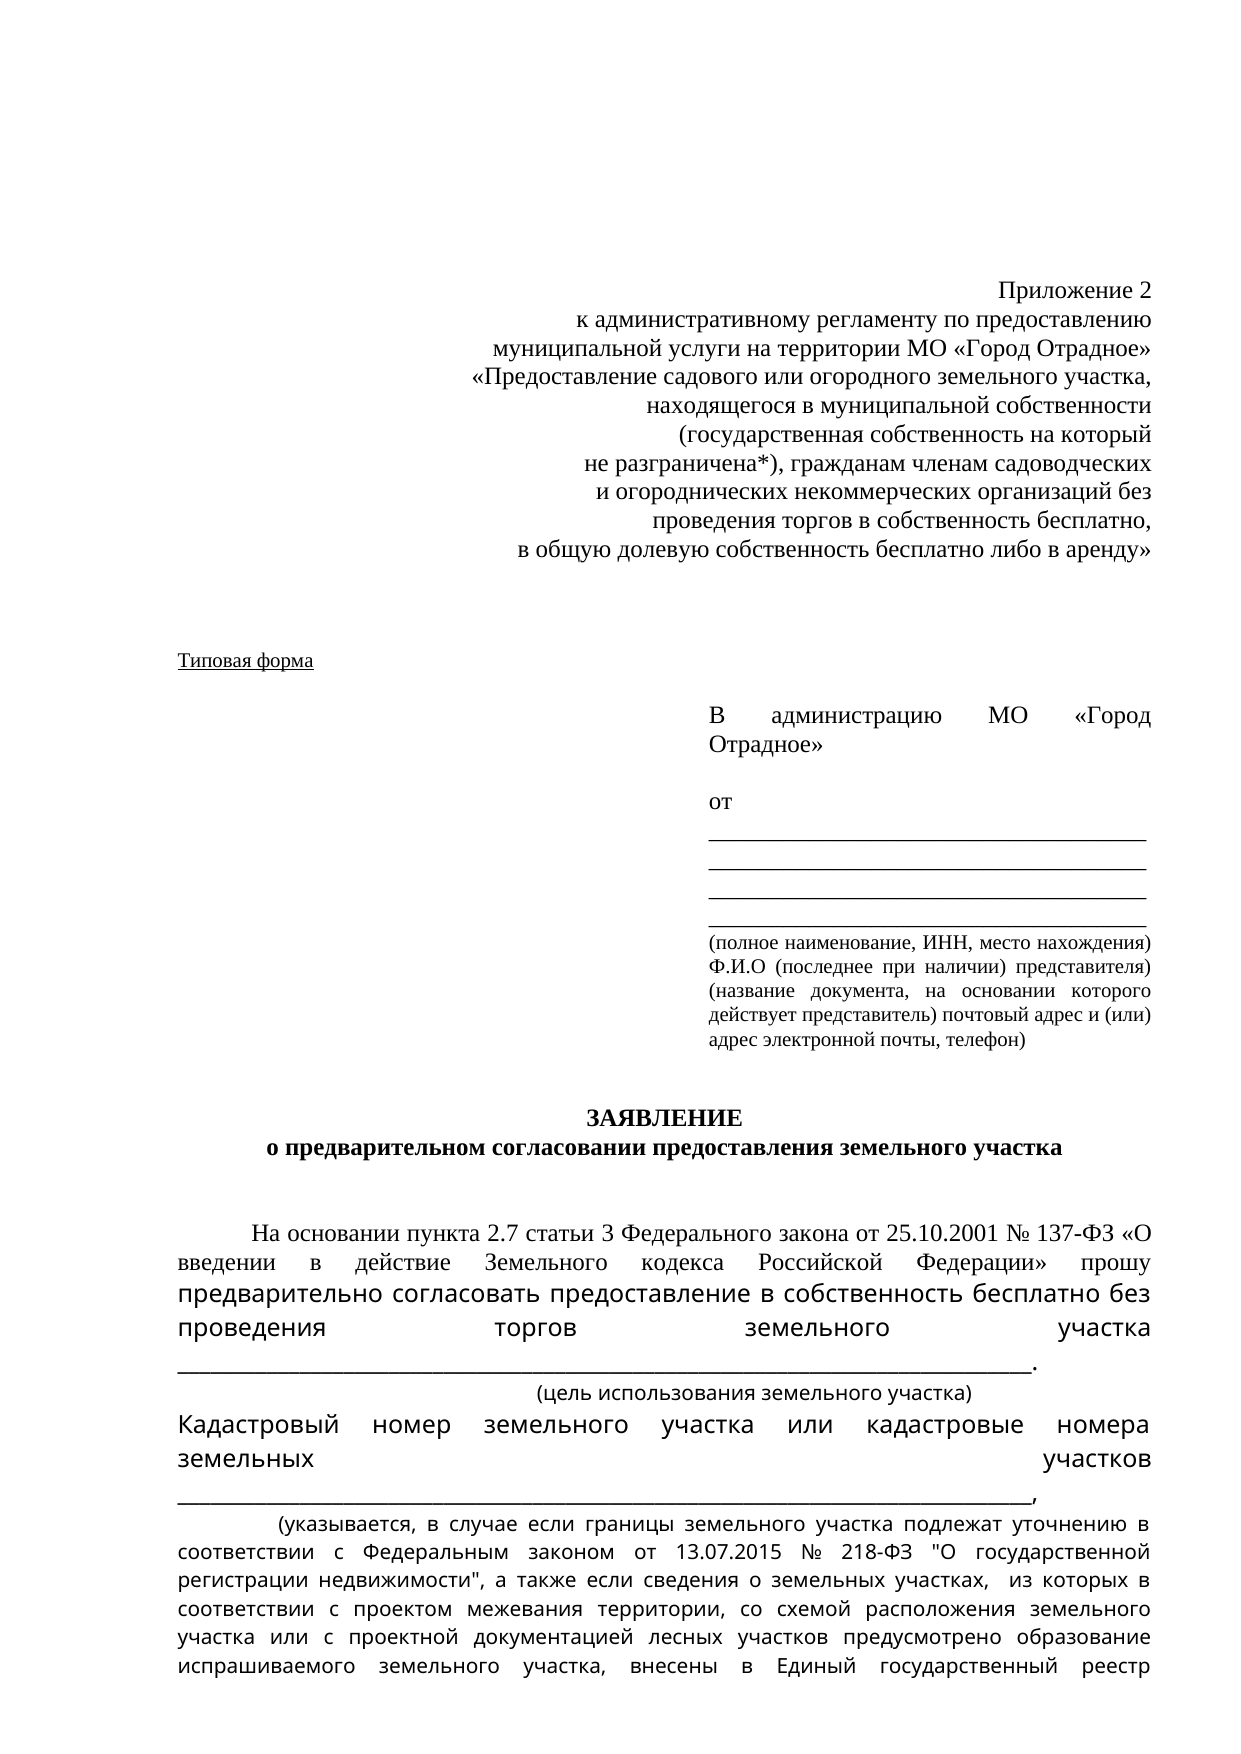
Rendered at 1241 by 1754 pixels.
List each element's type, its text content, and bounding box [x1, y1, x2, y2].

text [177, 1509, 1152, 1679]
text о предварительном согласовании предоставления земельного участка [177, 1132, 1152, 1161]
text Кадастровый номер земельного участка или кадастровые номера земельных участков _____________________________________________________________________________, [177, 1406, 1152, 1509]
text Приложение 2 [177, 275, 1152, 304]
text ___________________________________ [709, 873, 1152, 901]
text (государственная собственность на который [177, 419, 1152, 448]
text и огороднических некоммерческих организаций без [177, 476, 1152, 505]
text Типовая форма [177, 648, 1152, 672]
text ЗАЯВЛЕНИЕ [177, 1103, 1152, 1132]
text не разграничена*), гражданам членам садоводческих [177, 448, 1152, 476]
text находящегося в муниципальной собственности [177, 390, 1152, 419]
text от ___________________________________ [709, 786, 1152, 844]
text ___________________________________ [709, 901, 1152, 930]
text В администрацию МО «Город Отрадное» [709, 672, 1152, 758]
text в общую долевую собственность бесплатно либо в аренду» [177, 534, 1152, 563]
text (полное наименование, ИНН, место нахождения) Ф.И.О (последнее при наличии) представителя) (название документа, на основании которого действует представитель) почтовый адрес и (или) адрес электронной почты, телефон) [709, 930, 1152, 1051]
text к административному регламенту по предоставлению [177, 304, 1152, 333]
text На основании пункта 2.7 статьи 3 Федерального закона от 25.10.2001 № 137-ФЗ «О введении в действие Земельного кодекса Российской Федерации» прошу предварительно согласовать предоставление в собственность бесплатно без проведения торгов земельного участка _____________________________________________________________________________. [177, 1218, 1152, 1378]
text ___________________________________ [709, 844, 1152, 873]
text муниципальной услуги на территории МО «Город Отрадное» [177, 333, 1152, 361]
text «Предоставление садового или огородного земельного участка, [177, 361, 1152, 390]
text (цель использования земельного участка) [177, 1378, 1152, 1406]
text проведения торгов в собственность бесплатно, [177, 505, 1152, 534]
